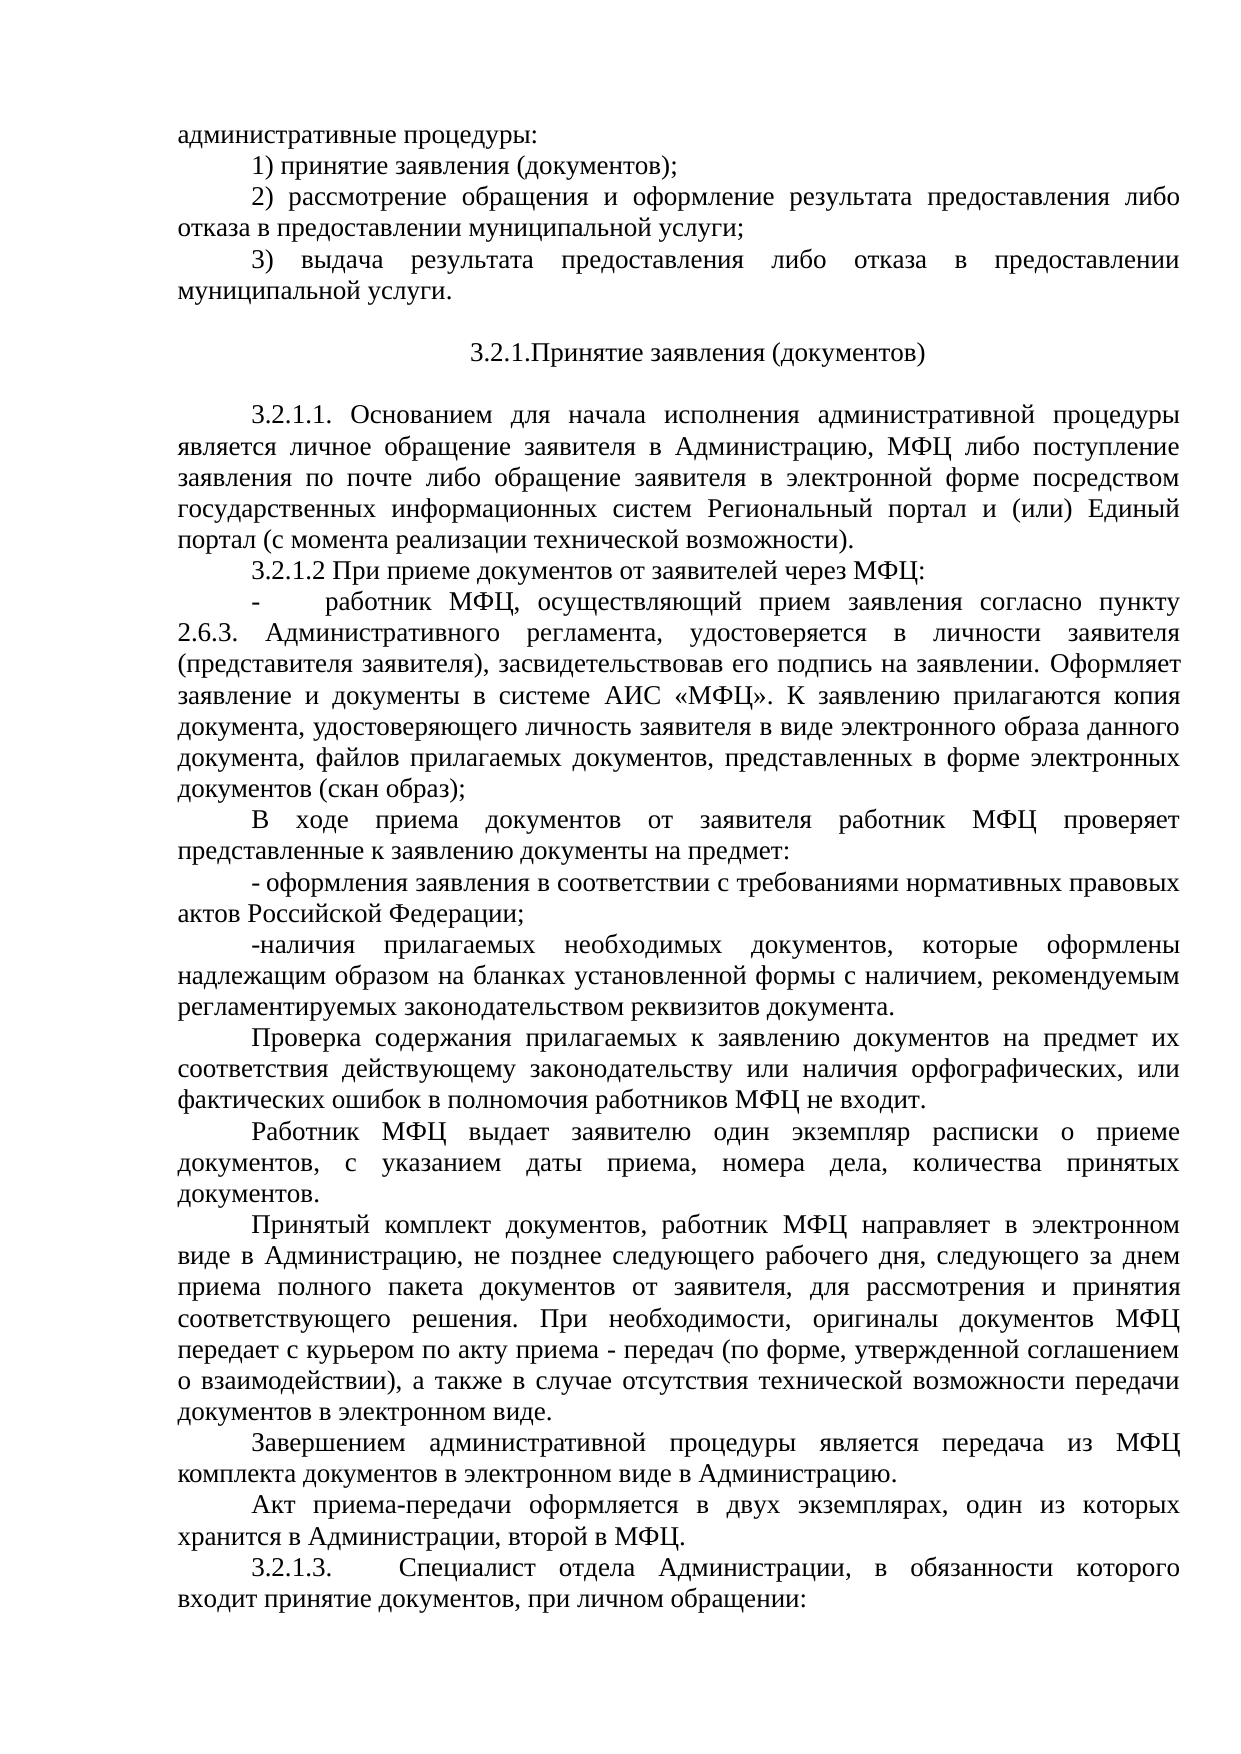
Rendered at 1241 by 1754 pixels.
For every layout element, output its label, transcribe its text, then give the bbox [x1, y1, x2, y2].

text Принятый комплект документов, работник МФЦ направляет в электронном виде в Администрацию, не позднее следующего рабочего дня, следующего за днем приема полного пакета документов от заявителя, для рассмотрения и принятия соответствующего решения. При необходимости, оригиналы документов МФЦ передает с курьером по акту приема - передач (по форме, утвержденной соглашением о взаимодействии), а также в случае отсутствия технической возможности передачи документов в электронном виде. [177, 1208, 1181, 1426]
text 2) рассмотрение обращения и оформление результата предоставления либо отказа в предоставлении муниципальной услуги; [177, 180, 1181, 243]
text Акт приема-передачи оформляется в двух экземплярах, один из которых хранится в Администрации, второй в МФЦ. [177, 1488, 1181, 1551]
text -наличия прилагаемых необходимых документов, которые оформлены надлежащим образом на бланках установленной формы с наличием, рекомендуемым регламентируемых законодательством реквизитов документа. [177, 928, 1181, 1021]
text 1) принятие заявления (документов); [177, 149, 1181, 180]
text 3.2.1.Принятие заявления (документов) [215, 336, 1181, 367]
text 3) выдача результата предоставления либо отказа в предоставлении муниципальной услуги. [177, 243, 1181, 305]
text Работник МФЦ выдает заявителю один экземпляр расписки о приеме документов, с указанием даты приема, номера дела, количества принятых документов. [177, 1115, 1181, 1208]
text 3.2.1.1. Основанием для начала исполнения административной процедуры является личное обращение заявителя в Администрацию, МФЦ либо поступление заявления по почте либо обращение заявителя в электронной форме посредством государственных информационных систем Региональный портал и (или) Единый портал (с момента реализации технической возможности). [177, 398, 1181, 554]
text 3.2.1.3. Специалист отдела Администрации, в обязанности которого входит принятие документов, при личном обращении: [177, 1551, 1181, 1613]
text В ходе приема документов от заявителя работник МФЦ проверяет представленные к заявлению документы на предмет: [177, 803, 1181, 866]
text 3.2.1.2 При приеме документов от заявителей через МФЦ: [177, 554, 1181, 585]
text - работник МФЦ, осуществляющий прием заявления согласно пункту 2.6.3. Административного регламента, удостоверяется в личности заявителя (представителя заявителя), засвидетельствовав его подпись на заявлении. Оформляет заявление и документы в системе АИС «МФЦ». К заявлению прилагаются копия документа, удостоверяющего личность заявителя в виде электронного образа данного документа, файлов прилагаемых документов, представленных в форме электронных документов (скан образ); [177, 585, 1181, 803]
text Завершением административной процедуры является передача из МФЦ комплекта документов в электронном виде в Администрацию. [177, 1426, 1181, 1488]
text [177, 118, 1181, 149]
text Проверка содержания прилагаемых к заявлению документов на предмет их соответствия действующему законодательству или наличия орфографических, или фактических ошибок в полномочия работников МФЦ не входит. [177, 1021, 1181, 1115]
text - оформления заявления в соответствии с требованиями нормативных правовых актов Российской Федерации; [177, 866, 1181, 928]
